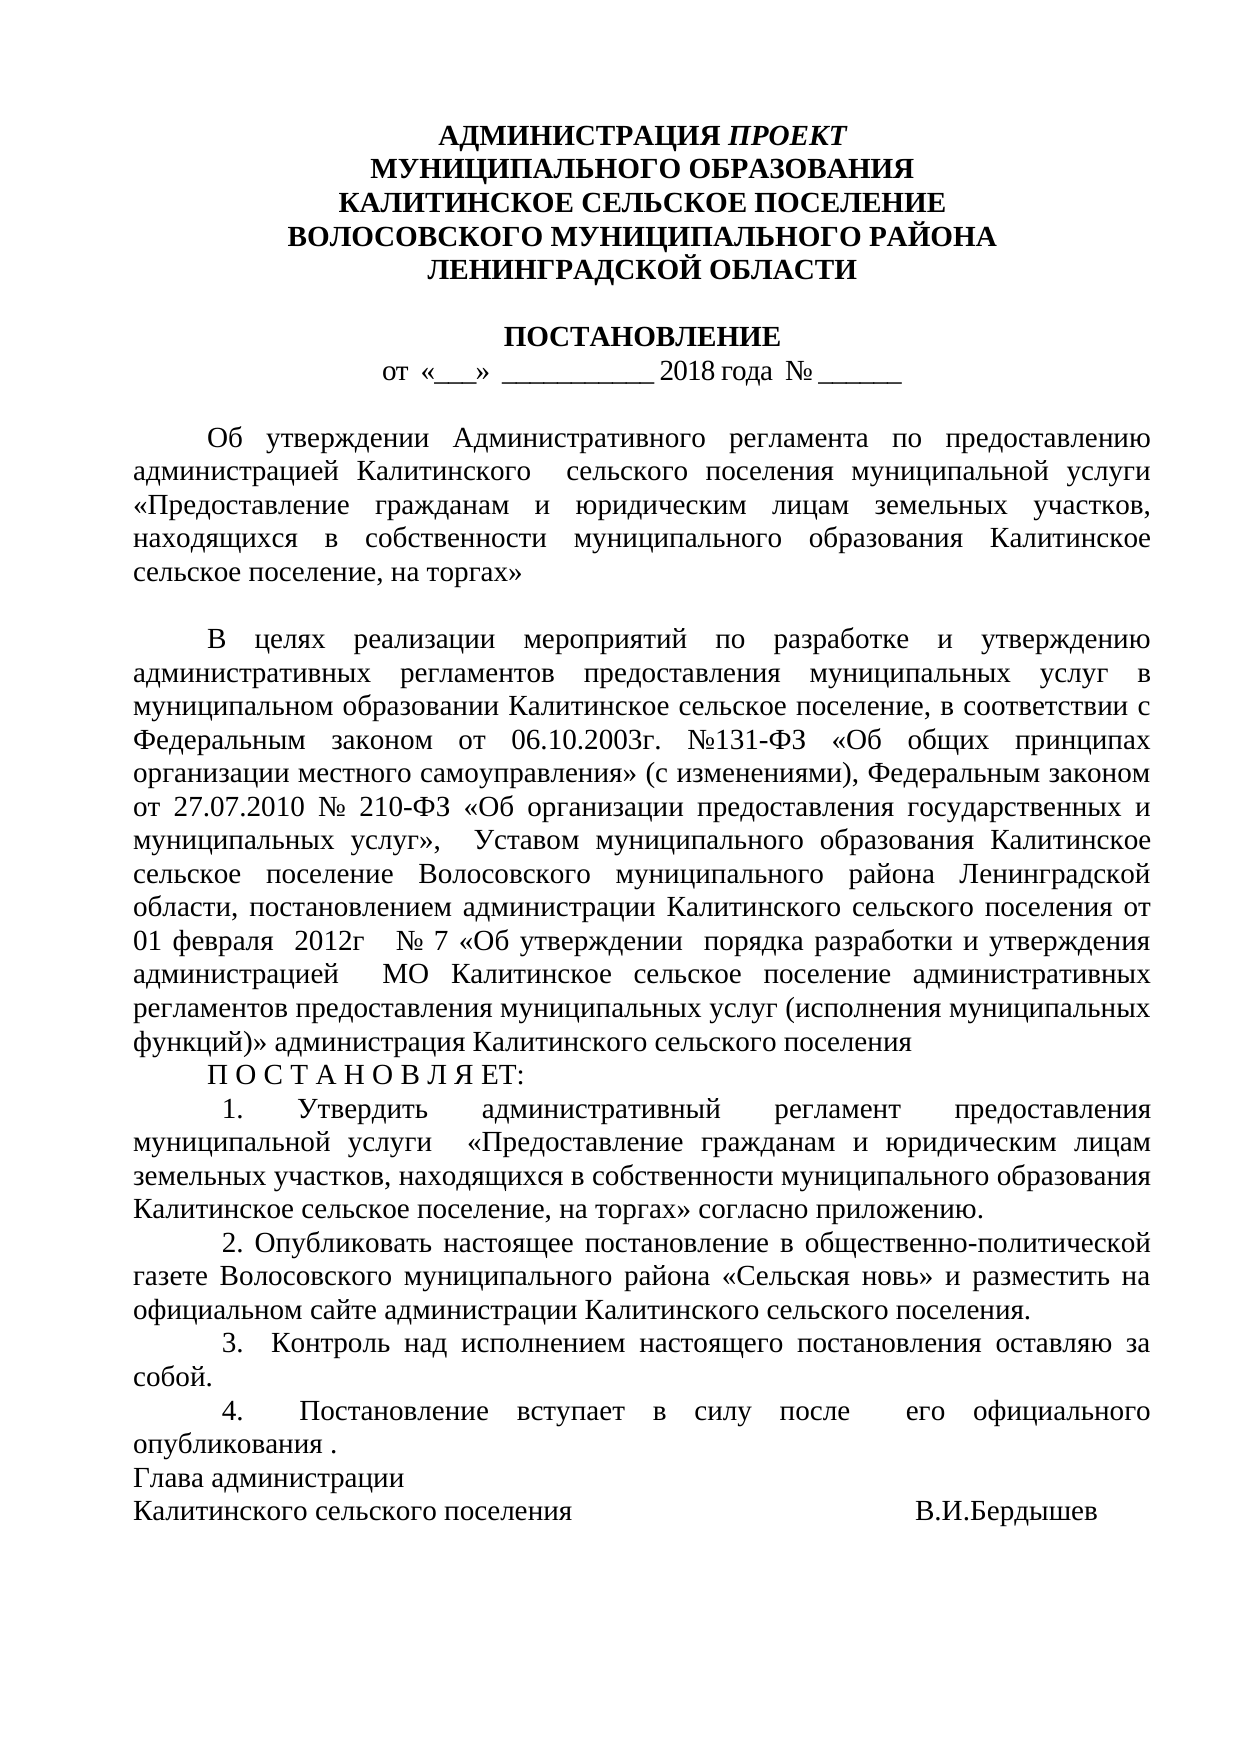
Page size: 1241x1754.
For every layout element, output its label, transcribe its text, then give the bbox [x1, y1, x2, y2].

text МУНИЦИПАЛЬНОГО ОБРАЗОВАНИЯ [133, 152, 1152, 185]
text АДМИНИСТРАЦИЯ ПРОЕКТ [133, 118, 1152, 152]
text 4. Постановление вступает в силу после его официального опубликования . [133, 1393, 1152, 1460]
text КАЛИТИНСКОЕ СЕЛЬСКОЕ ПОСЕЛЕНИЕ [133, 185, 1152, 219]
text 1. Утвердить административный регламент предоставления муниципальной услуги «Предоставление гражданам и юридическим лицам земельных участков, находящихся в собственности муниципального образования Калитинское сельское поселение, на торгах» согласно приложению. [133, 1091, 1152, 1225]
text ЛЕНИНГРАДСКОЙ ОБЛАСТИ [133, 252, 1152, 286]
text Об утверждении Административного регламента по предоставлению администрацией Калитинского сельского поселения муниципальной услуги «Предоставление гражданам и юридическим лицам земельных участков, находящихся в собственности муниципального образования Калитинское сельское поселение, на торгах» [133, 420, 1152, 588]
text 2. Опубликовать настоящее постановление в общественно-политической газете Волосовского муниципального района «Сельская новь» и разместить на официальном сайте администрации Калитинского сельского поселения. [133, 1225, 1152, 1326]
text В целях реализации мероприятий по разработке и утверждению административных регламентов предоставления муниципальных услуг в муниципальном образовании Калитинское сельское поселение, в соответствии с Федеральным законом от 06.10.2003г. №131-ФЗ «Об общих принципах организации местного самоуправления» (с изменениями), Федеральным законом от 27.07.2010 № 210-ФЗ «Об организации предоставления государственных и муниципальных услуг», Уставом муниципального образования Калитинское сельское поселение Волосовского муниципального района Ленинградской области, постановлением администрации Калитинского сельского поселения от 01 февраля 2012г № 7 «Об утверждении порядка разработки и утверждения администрацией МО Калитинское сельское поселение административных регламентов предоставления муниципальных услуг (исполнения муниципальных функций)» администрация Калитинского сельского поселения [133, 621, 1152, 1057]
text Глава администрации [133, 1460, 1152, 1493]
text от «___» ___________ 2018 года № ______ [133, 353, 1152, 386]
text Калитинского сельского поселения В.И.Бердышев [133, 1493, 1152, 1527]
text ВОЛОСОВСКОГО МУНИЦИПАЛЬНОГО РАЙОНА [133, 219, 1152, 252]
text 3. Контроль над исполнением настоящего постановления оставляю за собой. [133, 1326, 1152, 1393]
text ПОСТАНОВЛЕНИЕ [133, 319, 1152, 353]
text П О С Т А Н О В Л Я ЕТ: [133, 1057, 1152, 1091]
